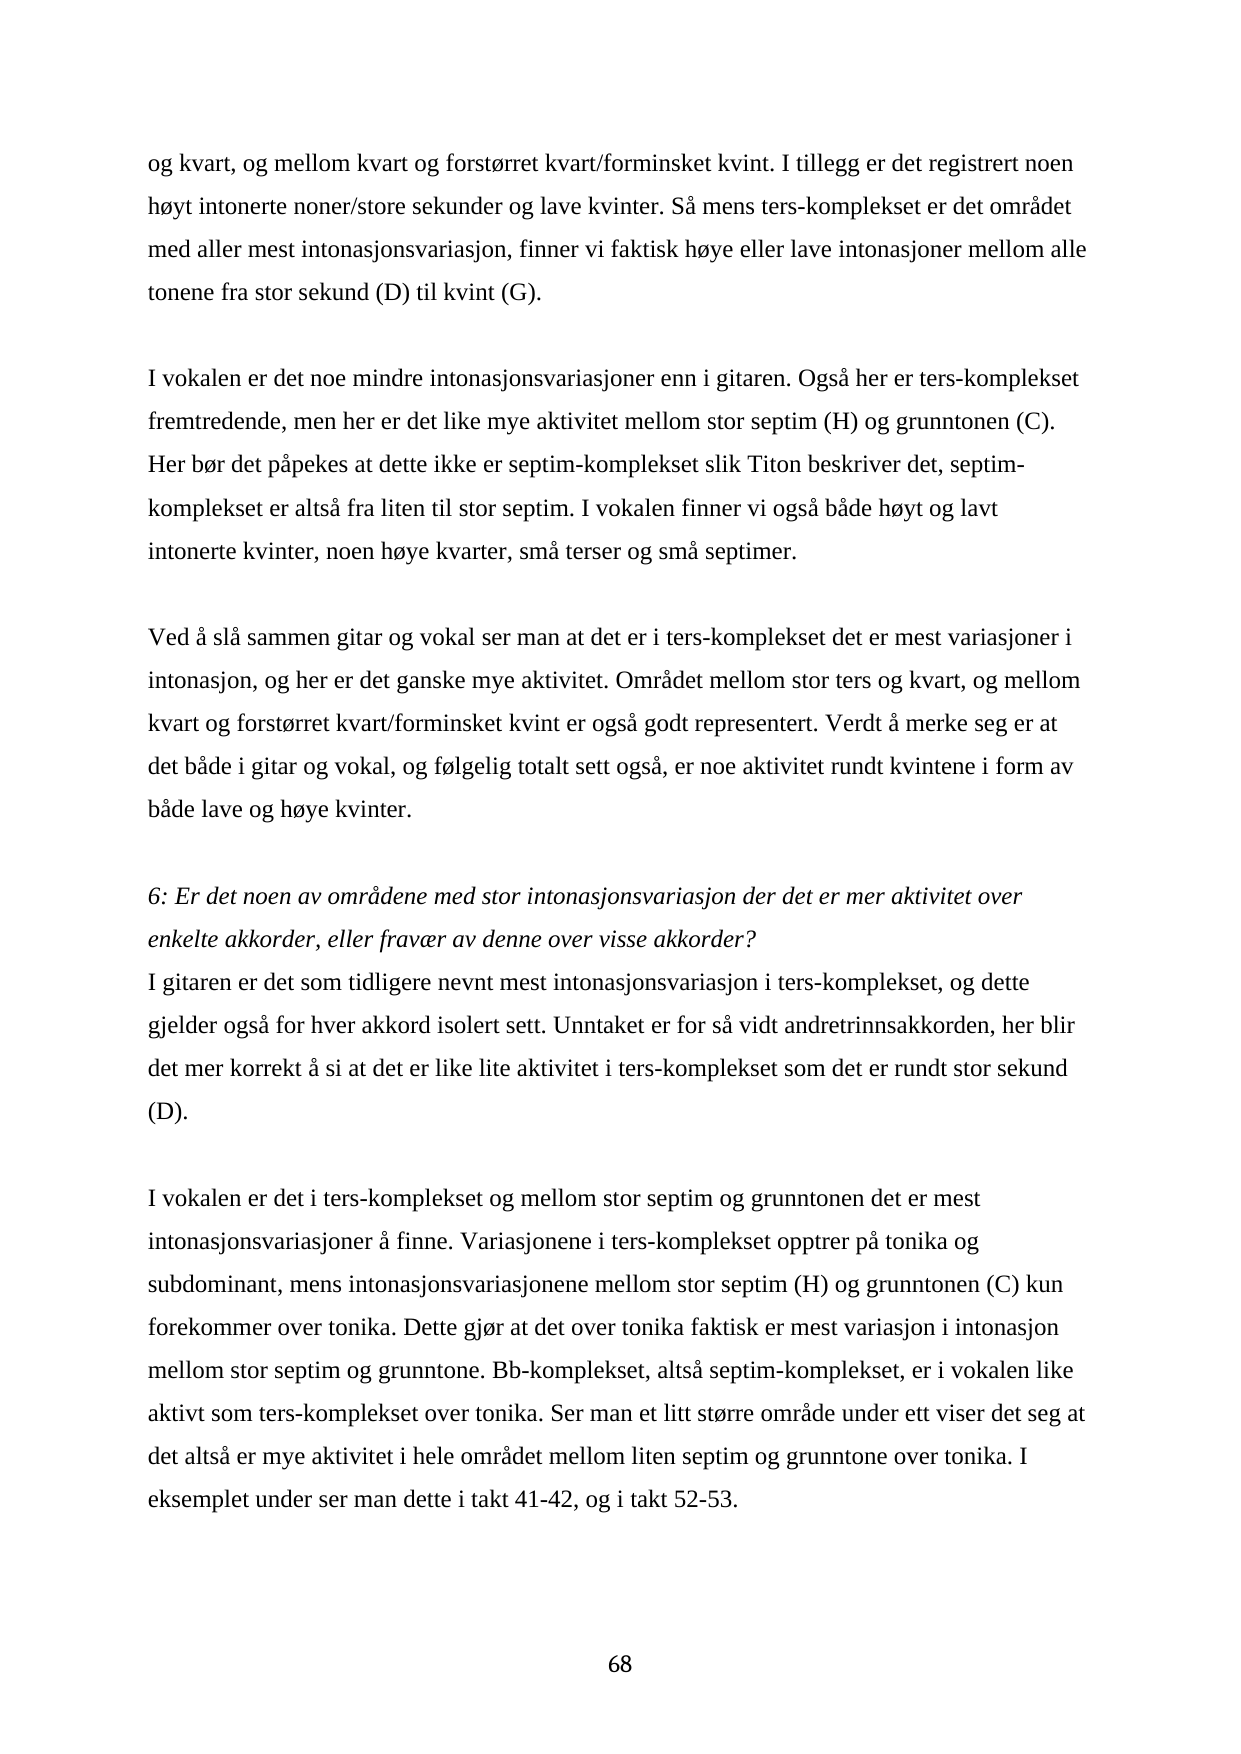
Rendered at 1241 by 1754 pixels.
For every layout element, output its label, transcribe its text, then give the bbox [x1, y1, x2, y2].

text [148, 148, 1093, 306]
text I vokalen er det noe mindre intonasjonsvariasjoner enn i gitaren. Også her er ters-komplekset fremtredende, men her er det like mye aktivitet mellom stor septim (H) og grunntonen (C). Her bør det påpekes at dette ikke er septim-komplekset slik Titon beskriver det, septim-komplekset er altså fra liten til stor septim. I vokalen finner vi også både høyt og lavt intonerte kvinter, noen høye kvarter, små terser og små septimer. [148, 363, 1093, 564]
text I gitaren er det som tidligere nevnt mest intonasjonsvariasjon i ters-komplekset, og dette gjelder også for hver akkord isolert sett. Unntaket er for så vidt andretrinnsakkorden, her blir det mer korrekt å si at det er like lite aktivitet i ters-komplekset som det er rundt stor sekund (D). [148, 967, 1093, 1125]
text 6: Er det noen av områdene med stor intonasjonsvariasjon der det er mer aktivitet over enkelte akkorder, eller fravær av denne over visse akkorder? [148, 881, 1093, 953]
text I vokalen er det i ters-komplekset og mellom stor septim og grunntonen det er mest intonasjonsvariasjoner å finne. Variasjonene i ters-komplekset opptrer på tonika og subdominant, mens intonasjonsvariasjonene mellom stor septim (H) og grunntonen (C) kun forekommer over tonika. Dette gjør at det over tonika faktisk er mest variasjon i intonasjon mellom stor septim og grunntone. Bb-komplekset, altså septim-komplekset, er i vokalen like aktivt som ters-komplekset over tonika. Ser man et litt større område under ett viser det seg at det altså er mye aktivitet i hele området mellom liten septim og grunntone over tonika. I eksemplet under ser man dette i takt 41-42, og i takt 52-53. [148, 1183, 1093, 1513]
text Ved å slå sammen gitar og vokal ser man at det er i ters-komplekset det er mest variasjoner i intonasjon, og her er det ganske mye aktivitet. Området mellom stor ters og kvart, og mellom kvart og forstørret kvart/forminsket kvint er også godt representert. Verdt å merke seg er at det både i gitar og vokal, og følgelig totalt sett også, er noe aktivitet rundt kvintene i form av både lave og høye kvinter. [148, 622, 1093, 823]
